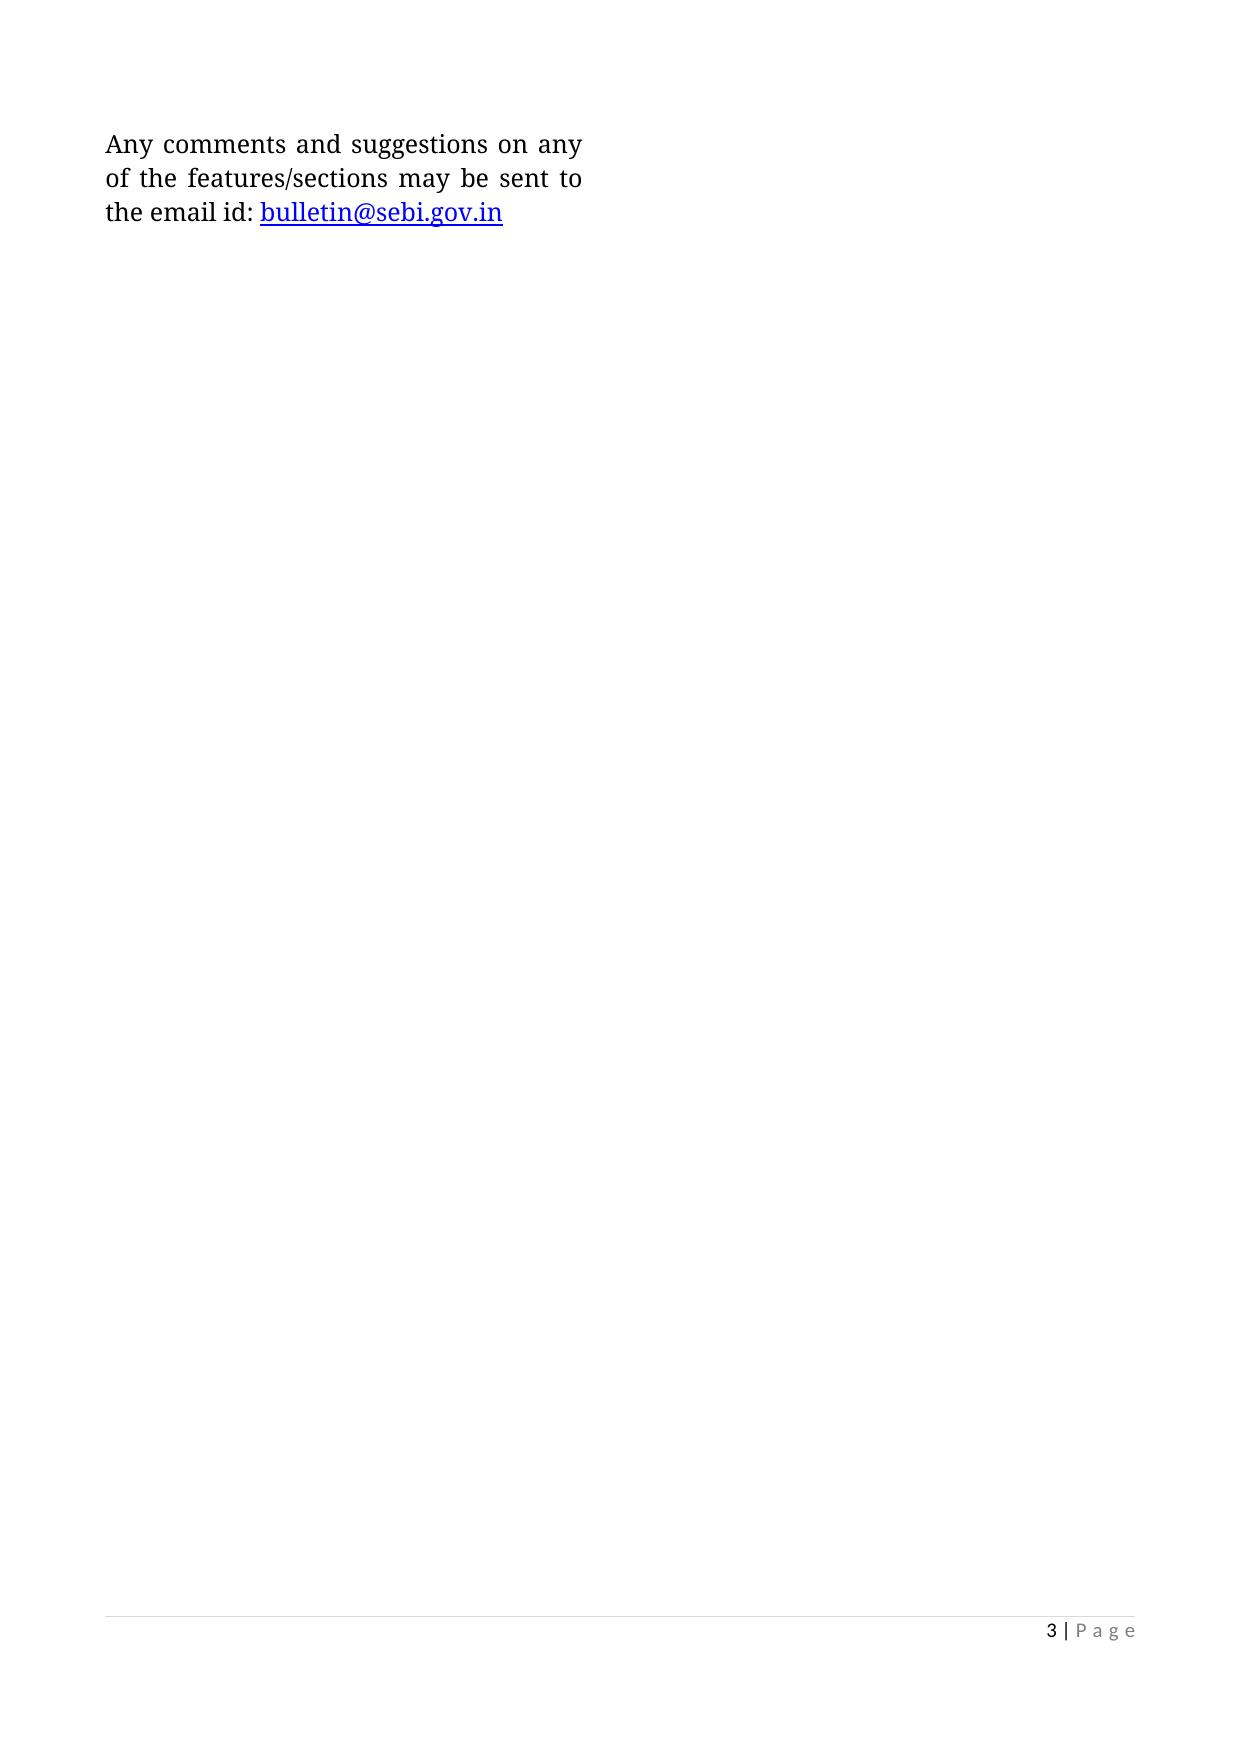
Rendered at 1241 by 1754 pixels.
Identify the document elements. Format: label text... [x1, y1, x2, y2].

text Any comments and suggestions on any of the features/sections may be sent to the email id: bulletin@sebi.gov.in [105, 127, 583, 229]
